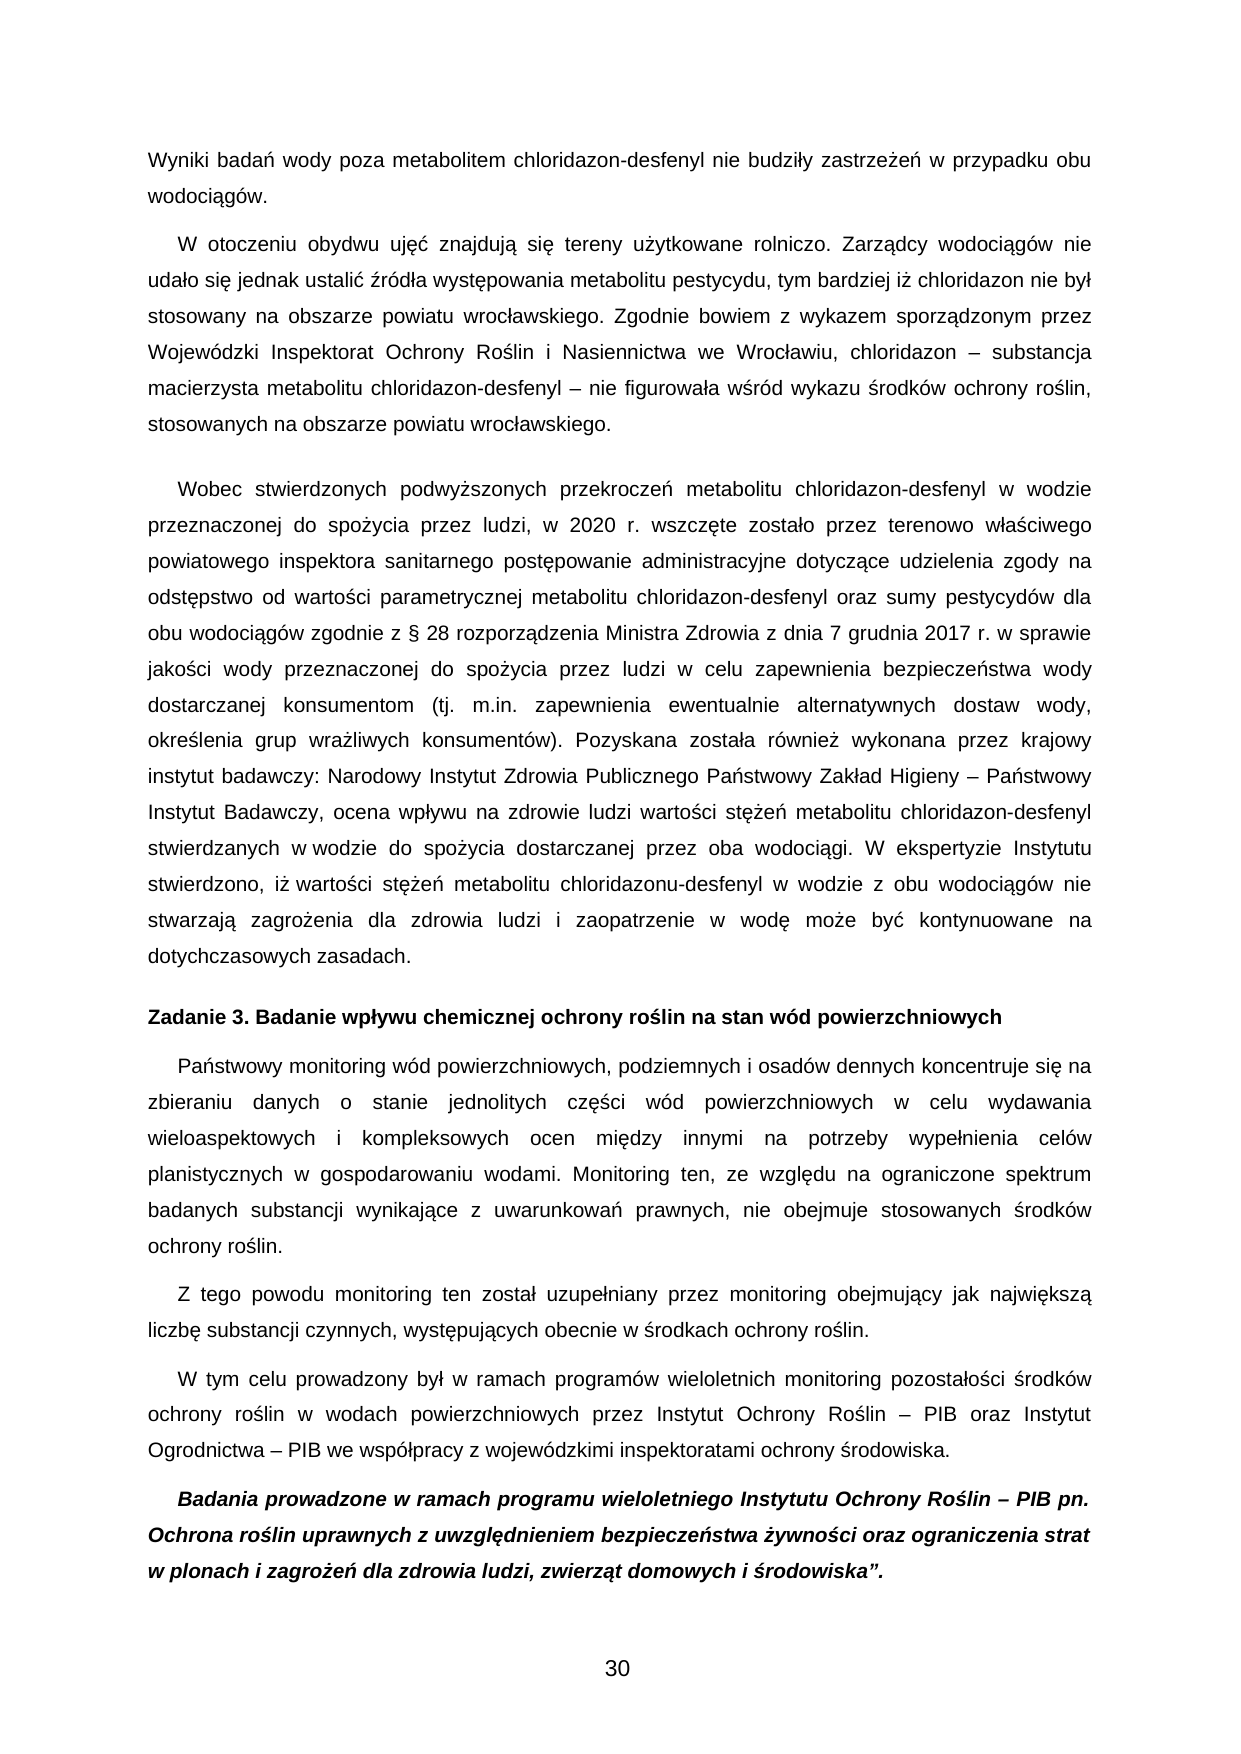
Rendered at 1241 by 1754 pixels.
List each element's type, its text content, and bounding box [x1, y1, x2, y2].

text Państwowy monitoring wód powierzchniowych, podziemnych i osadów dennych koncentruje się na zbieraniu danych o stanie jednolitych części wód powierzchniowych w celu wydawania wieloaspektowych i kompleksowych ocen między innymi na potrzeby wypełnienia celów planistycznych w gospodarowaniu wodami. Monitoring ten, ze względu na ograniczone spektrum badanych substancji wynikające z uwarunkowań prawnych, nie obejmuje stosowanych środków ochrony roślin. [148, 1054, 1093, 1257]
text W otoczeniu obydwu ujęć znajdują się tereny użytkowane rolniczo. Zarządcy wodociągów nie udało się jednak ustalić źródła występowania metabolitu pestycydu, tym bardziej iż chloridazon nie był stosowany na obszarze powiatu wrocławskiego. Zgodnie bowiem z wykazem sporządzonym przez Wojewódzki Inspektorat Ochrony Roślin i Nasiennictwa we Wrocławiu, chloridazon – substancja macierzysta metabolitu chloridazon-desfenyl – nie figurowała wśród wykazu środków ochrony roślin, stosowanych na obszarze powiatu wrocławskiego. [148, 232, 1093, 436]
subtitle Zadanie 3. Badanie wpływu chemicznej ochrony roślin na stan wód powierzchniowych [148, 1005, 1093, 1029]
text Badania prowadzone w ramach programu wieloletniego Instytutu Ochrony Roślin – PIB pn. Ochrona roślin uprawnych z uwzględnieniem bezpieczeństwa żywności oraz ograniczenia strat w plonach i zagrożeń dla zdrowia ludzi, zwierząt domowych i środowiska”. [148, 1487, 1093, 1582]
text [148, 148, 1093, 207]
text W tym celu prowadzony był w ramach programów wieloletnich monitoring pozostałości środków ochrony roślin w wodach powierzchniowych przez Instytut Ochrony Roślin – PIB oraz Instytut Ogrodnictwa – PIB we współpracy z wojewódzkimi inspektoratami ochrony środowiska. [148, 1366, 1093, 1462]
text Z tego powodu monitoring ten został uzupełniany przez monitoring obejmujący jak największą liczbę substancji czynnych, występujących obecnie w środkach ochrony roślin. [148, 1282, 1093, 1342]
text Wobec stwierdzonych podwyższonych przekroczeń metabolitu chloridazon-desfenyl w wodzie przeznaczonej do spożycia przez ludzi, w 2020 r. wszczęte zostało przez terenowo właściwego powiatowego inspektora sanitarnego postępowanie administracyjne dotyczące udzielenia zgody na odstępstwo od wartości parametrycznej metabolitu chloridazon-desfenyl oraz sumy pestycydów dla obu wodociągów zgodnie z § 28 rozporządzenia Ministra Zdrowia z dnia 7 grudnia 2017 r. w sprawie jakości wody przeznaczonej do spożycia przez ludzi w celu zapewnienia bezpieczeństwa wody dostarczanej konsumentom (tj. m.in. zapewnienia ewentualnie alternatywnych dostaw wody, określenia grup wrażliwych konsumentów). Pozyskana została również wykonana przez krajowy instytut badawczy: Narodowy Instytut Zdrowia Publicznego Państwowy Zakład Higieny – Państwowy Instytut Badawczy, ocena wpływu na zdrowie ludzi wartości stężeń metabolitu chloridazon-desfenyl stwierdzanych w wodzie do spożycia dostarczanej przez oba wodociągi. W ekspertyzie Instytutu stwierdzono, iż wartości stężeń metabolitu chloridazonu-desfenyl w wodzie z obu wodociągów nie stwarzają zagrożenia dla zdrowia ludzi i zaopatrzenie w wodę może być kontynuowane na dotychczasowych zasadach. [148, 477, 1093, 968]
